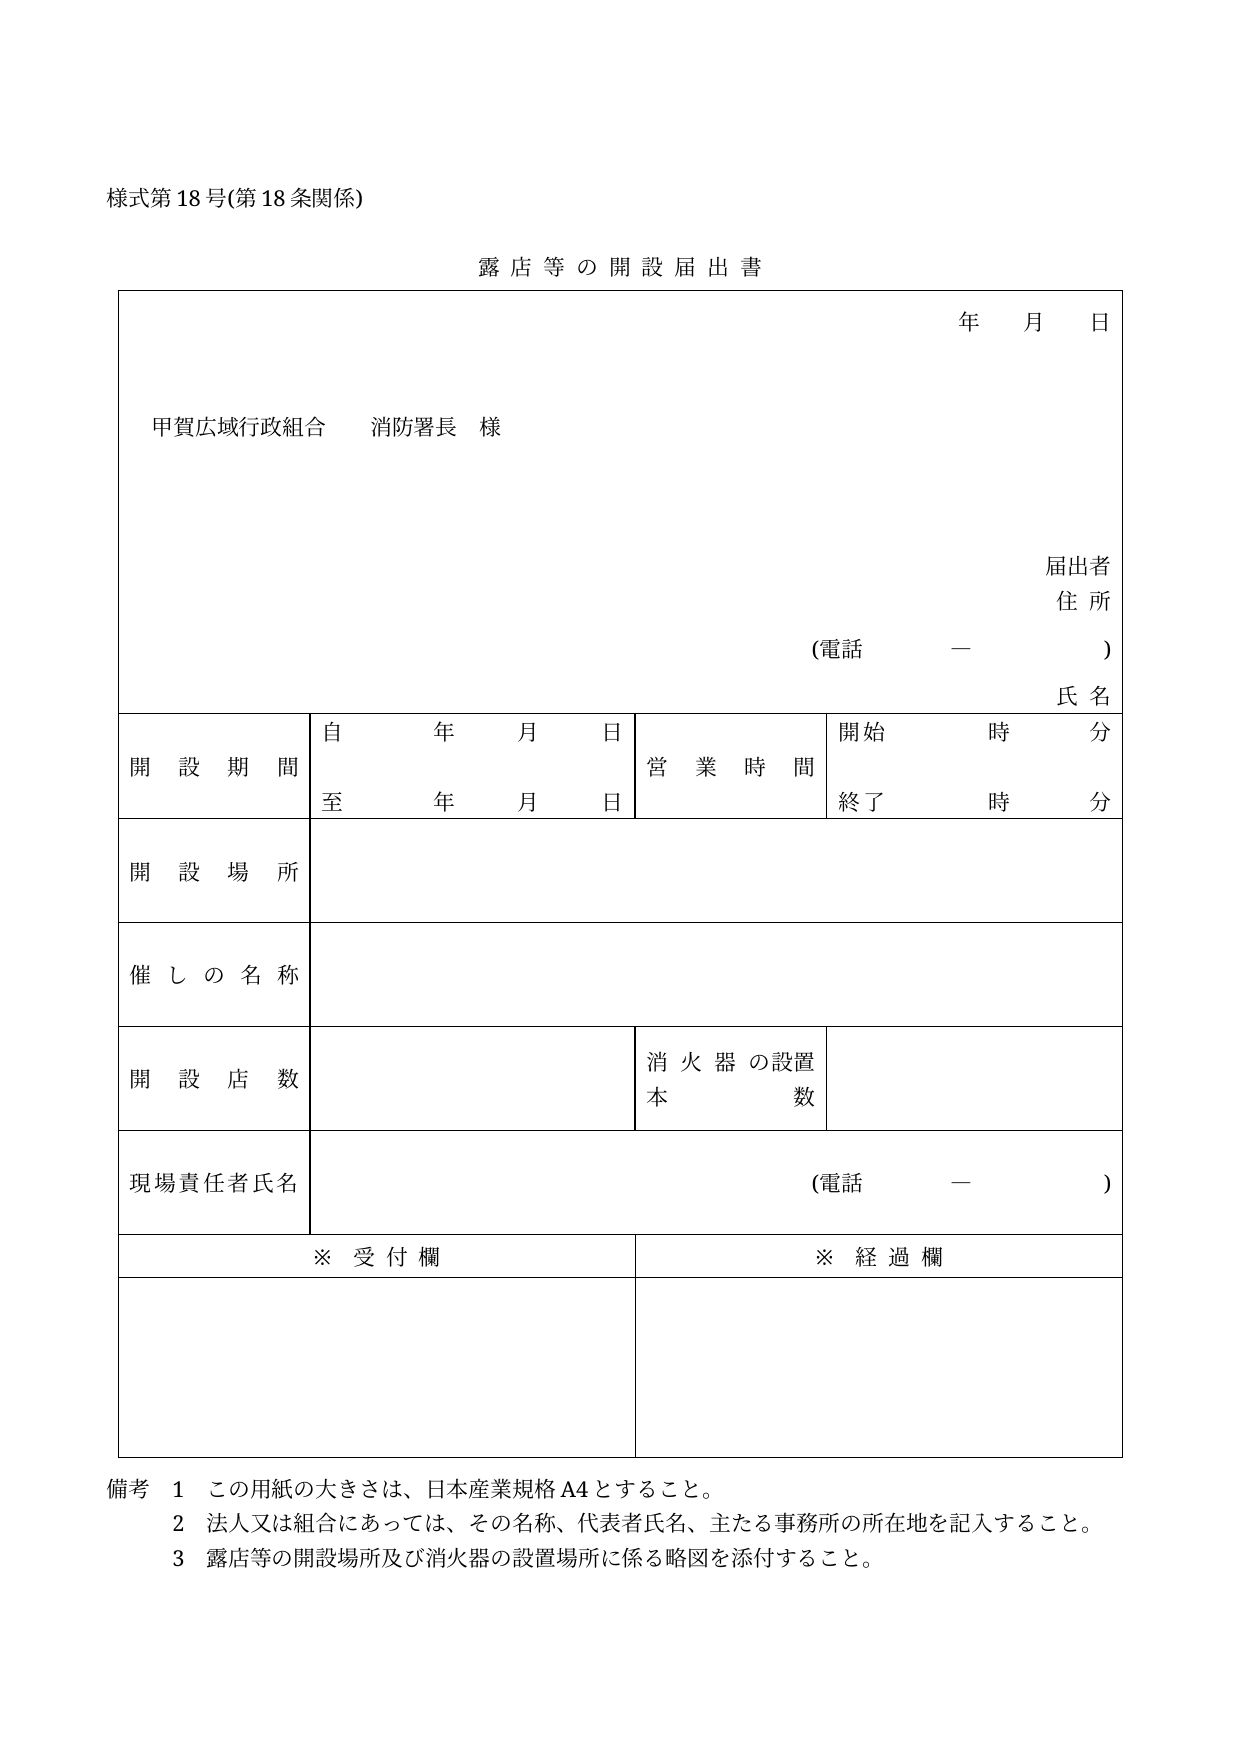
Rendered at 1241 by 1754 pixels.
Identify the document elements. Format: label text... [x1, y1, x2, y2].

text 備考 1 この用紙の大きさは、日本産業規格A4とすること。 [106, 1470, 1134, 1505]
table_header 年 月 日 甲賀広域行政組合 消防署長 様 届出者 住所 (電話 ― ) 氏名 [119, 291, 1122, 712]
table_cell 営業時間 [636, 714, 826, 818]
text 3 露店等の開設場所及び消火器の設置場所に係る略図を添付すること。 [106, 1540, 1134, 1575]
table_cell 開設店数 [119, 1027, 309, 1130]
table_cell 消火器の設置本数 [636, 1027, 826, 1130]
table_cell 開始 時 分 終了 時 分 [827, 714, 1122, 818]
table_cell 開設期間 [119, 714, 309, 818]
text 様式第18号(第18条関係) [106, 179, 1134, 214]
table_cell [311, 923, 1122, 1026]
table_cell 開設場所 [119, 819, 309, 922]
table_cell ※ 経過欄 [636, 1235, 1122, 1277]
table_cell [636, 1278, 1122, 1457]
table_cell 自 年 月 日 至 年 月 日 [311, 714, 634, 818]
text 2 法人又は組合にあっては、その名称、代表者氏名、主たる事務所の所在地を記入すること。 [106, 1505, 1134, 1540]
text 露店等の開設届出書 [106, 249, 1134, 284]
table_cell 催しの名称 [119, 923, 309, 1026]
table_cell (電話 ― ) [311, 1131, 1122, 1233]
table_cell [311, 1027, 634, 1130]
table_cell [827, 1027, 1122, 1130]
table_cell ※ 受付欄 [119, 1235, 635, 1277]
table_cell 現場責任者氏名 [119, 1131, 309, 1233]
table_cell [311, 819, 1122, 922]
table_cell [119, 1278, 635, 1457]
